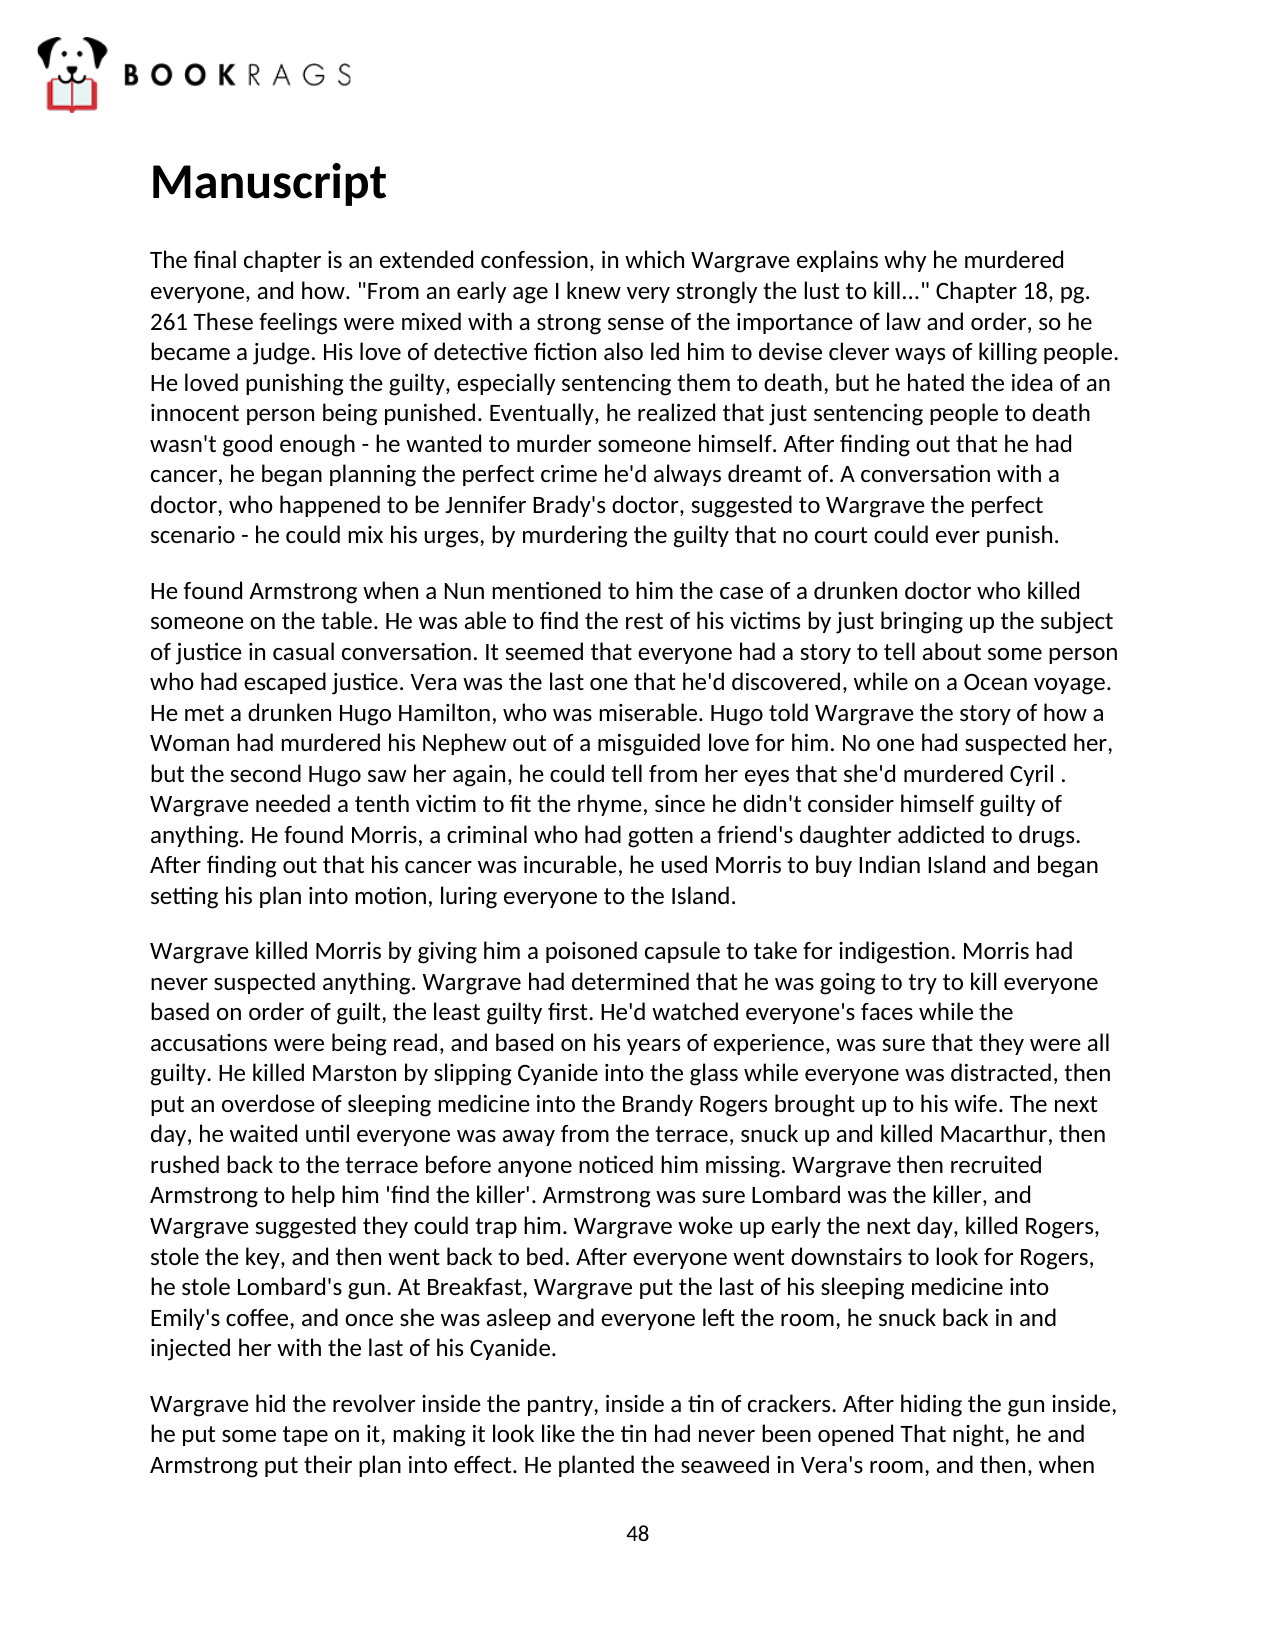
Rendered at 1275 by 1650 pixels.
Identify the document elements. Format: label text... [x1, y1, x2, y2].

text Manuscript [150, 150, 1125, 211]
picture [37, 37, 351, 113]
text The final chapter is an extended confession, in which Wargrave explains why he murdered everyone, and how. "From an early age I knew very strongly the lust to kill..." Chapter 18, pg. 261 These feelings were mixed with a strong sense of the importance of law and order, so he became a judge. His love of detective fiction also led him to devise clever ways of killing people. He loved punishing the guilty, especially sentencing them to death, but he hated the idea of an innocent person being punished. Eventually, he realized that just sentencing people to death wasn't good enough - he wanted to murder someone himself. After finding out that he had cancer, he began planning the perfect crime he'd always dreamt of. A conversation with a doctor, who happened to be Jennifer Brady's doctor, suggested to Wargrave the perfect scenario - he could mix his urges, by murdering the guilty that no court could ever punish. [150, 244, 1125, 550]
text He found Armstrong when a Nun mentioned to him the case of a drunken doctor who killed someone on the table. He was able to find the rest of his victims by just bringing up the subject of justice in casual conversation. It seemed that everyone had a story to tell about some person who had escaped justice. Vera was the last one that he'd discovered, while on a Ocean voyage. He met a drunken Hugo Hamilton, who was miserable. Hugo told Wargrave the story of how a Woman had murdered his Nephew out of a misguided love for him. No one had suspected her, but the second Hugo saw her again, he could tell from her eyes that she'd murdered Cyril . Wargrave needed a tenth victim to fit the rhyme, since he didn't consider himself guilty of anything. He found Morris, a criminal who had gotten a friend's daughter addicted to drugs. After finding out that his cancer was incurable, he used Morris to buy Indian Island and began setting his plan into motion, luring everyone to the Island. [150, 575, 1125, 911]
text Wargrave killed Morris by giving him a poisoned capsule to take for indigestion. Morris had never suspected anything. Wargrave had determined that he was going to try to kill everyone based on order of guilt, the least guilty first. He'd watched everyone's faces while the accusations were being read, and based on his years of experience, was sure that they were all guilty. He killed Marston by slipping Cyanide into the glass while everyone was distracted, then put an overdose of sleeping medicine into the Brandy Rogers brought up to his wife. The next day, he waited until everyone was away from the terrace, snuck up and killed Macarthur, then rushed back to the terrace before anyone noticed him missing. Wargrave then recruited Armstrong to help him 'find the killer'. Armstrong was sure Lombard was the killer, and Wargrave suggested they could trap him. Wargrave woke up early the next day, killed Rogers, stole the key, and then went back to bed. After everyone went downstairs to look for Rogers, he stole Lombard's gun. At Breakfast, Wargrave put the last of his sleeping medicine into Emily's coffee, and once she was asleep and everyone left the room, he snuck back in and injected her with the last of his Cyanide. [150, 936, 1125, 1363]
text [150, 1388, 1125, 1479]
